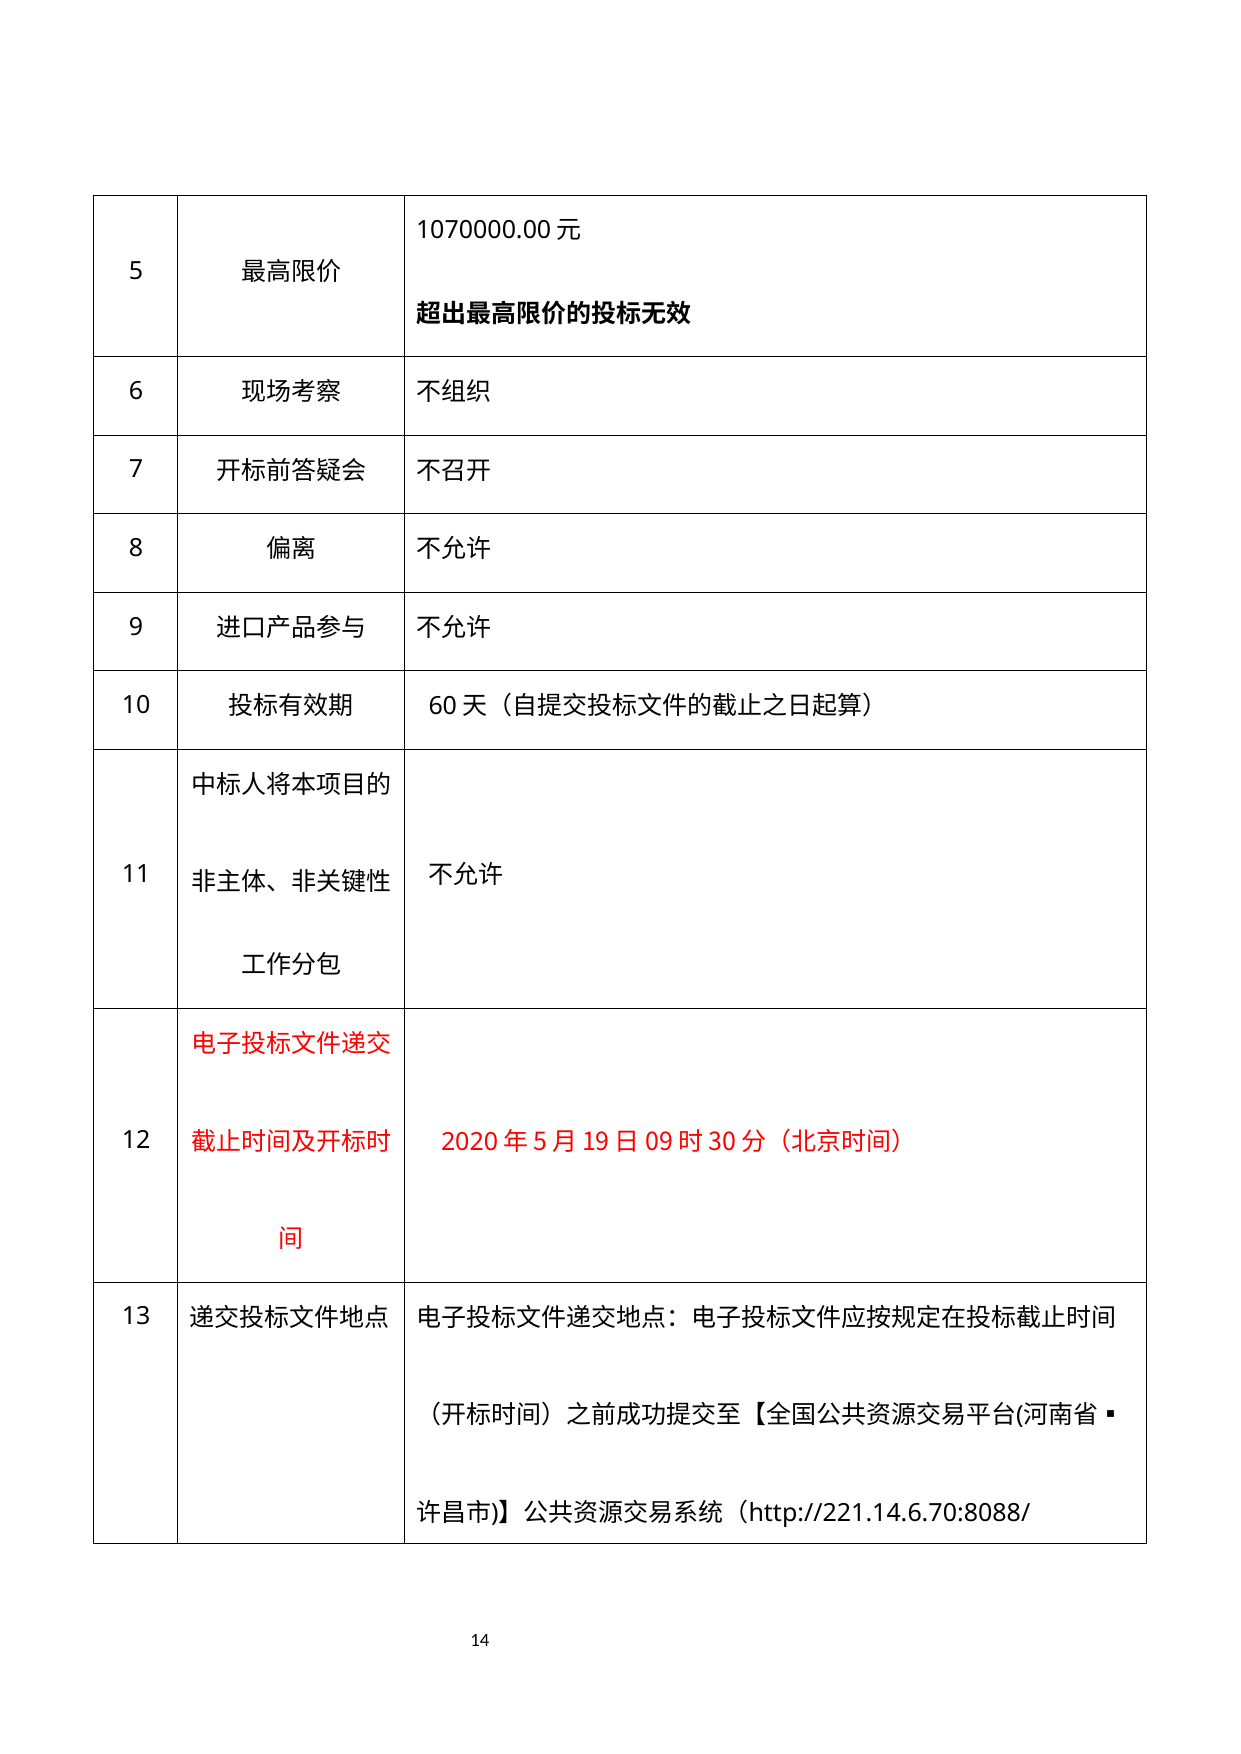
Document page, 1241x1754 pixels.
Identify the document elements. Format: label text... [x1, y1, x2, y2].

table_cell 13 [94, 1283, 177, 1543]
table_cell 11 [94, 750, 177, 1008]
table_cell 7 [94, 436, 177, 513]
table_cell 10 [94, 671, 177, 749]
table_cell 5 [94, 196, 177, 356]
table_cell 开标前答疑会 [178, 436, 404, 513]
table_cell 不允许 [405, 750, 1146, 1008]
table_cell 最高限价 [178, 196, 404, 356]
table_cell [405, 1283, 1146, 1543]
table_cell 电子投标文件递交截止时间及开标时间 [178, 1009, 404, 1282]
table_cell 2020年5月19日 09 时30分（北京时间） [405, 1009, 1146, 1282]
table_cell 投标有效期 [178, 671, 404, 749]
table_cell 中标人将本项目的非主体、非关键性 工作分包 [178, 750, 404, 1008]
table_cell 60天（自提交投标文件的截止之日起算） [405, 671, 1146, 749]
table_cell 递交投标文件地点 [178, 1283, 404, 1543]
table_cell 8 [94, 514, 177, 592]
table_cell 进口产品参与 [178, 593, 404, 670]
table_cell 不允许 [405, 593, 1146, 670]
table_cell 不召开 [405, 436, 1146, 513]
table_cell 12 [94, 1009, 177, 1282]
table_cell 不允许 [405, 514, 1146, 592]
table_cell 1070000.00元 超出最高限价的投标无效 [405, 196, 1146, 356]
table_cell 6 [94, 357, 177, 435]
table_cell 9 [94, 593, 177, 670]
table_cell 不组织 [405, 357, 1146, 435]
table_cell 偏离 [178, 514, 404, 592]
table_cell 现场考察 [178, 357, 404, 435]
